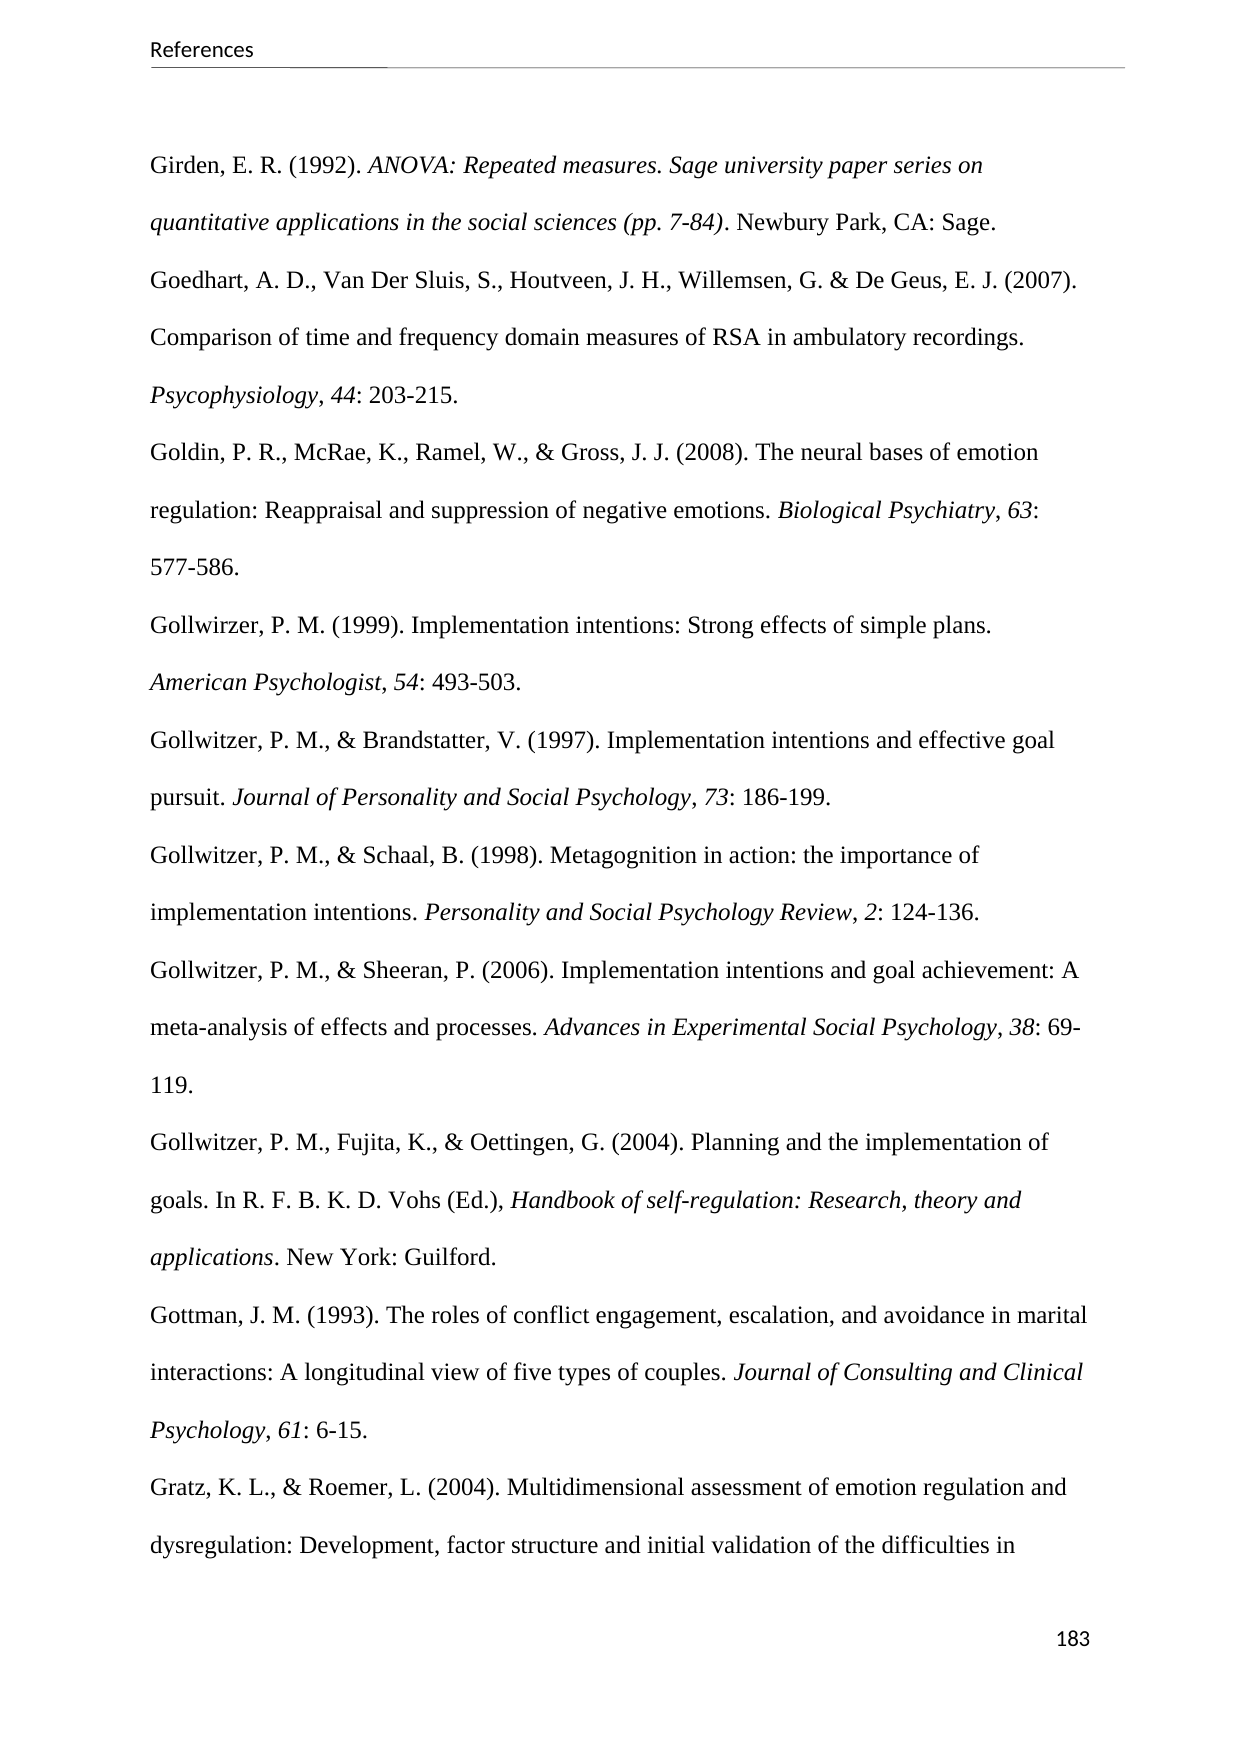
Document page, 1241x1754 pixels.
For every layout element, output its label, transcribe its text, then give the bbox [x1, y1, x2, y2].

text Goldin, P. R., McRae, K., Ramel, W., & Gross, J. J. (2008). The neural bases of emotion regulation: Reappraisal and suppression of negative emotions. Biological Psychiatry, 63: 577-586. [150, 437, 1090, 581]
text Gollwitzer, P. M., Fujita, K., & Oettingen, G. (2004). Planning and the implementation of goals. In R. F. B. K. D. Vohs (Ed.), Handbook of self-regulation: Research, theory and applications. New York: Guilford. [150, 1127, 1090, 1271]
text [150, 1472, 1090, 1559]
text Gollwitzer, P. M., & Schaal, B. (1998). Metagognition in action: the importance of implementation intentions. Personality and Social Psychology Review, 2: 124-136. [150, 840, 1090, 926]
text Gollwirzer, P. M. (1999). Implementation intentions: Strong effects of simple plans. American Psychologist, 54: 493-503. [150, 610, 1090, 696]
text Gollwitzer, P. M., & Brandstatter, V. (1997). Implementation intentions and effective goal pursuit. Journal of Personality and Social Psychology, 73: 186-199. [150, 725, 1090, 811]
text Goedhart, A. D., Van Der Sluis, S., Houtveen, J. H., Willemsen, G. & De Geus, E. J. (2007). Comparison of time and frequency domain measures of RSA in ambulatory recordings. Psycophysiology, 44: 203-215. [150, 265, 1090, 409]
text Girden, E. R. (1992). ANOVA: Repeated measures. Sage university paper series on quantitative applications in the social sciences (pp. 7-84). Newbury Park, CA: Sage. [150, 150, 1090, 236]
text Gottman, J. M. (1993). The roles of conflict engagement, escalation, and avoidance in marital interactions: A longitudinal view of five types of couples. Journal of Consulting and Clinical Psychology, 61: 6-15. [150, 1300, 1090, 1444]
text Gollwitzer, P. M., & Sheeran, P. (2006). Implementation intentions and goal achievement: A meta-analysis of effects and processes. Advances in Experimental Social Psychology, 38: 69-119. [150, 955, 1090, 1099]
